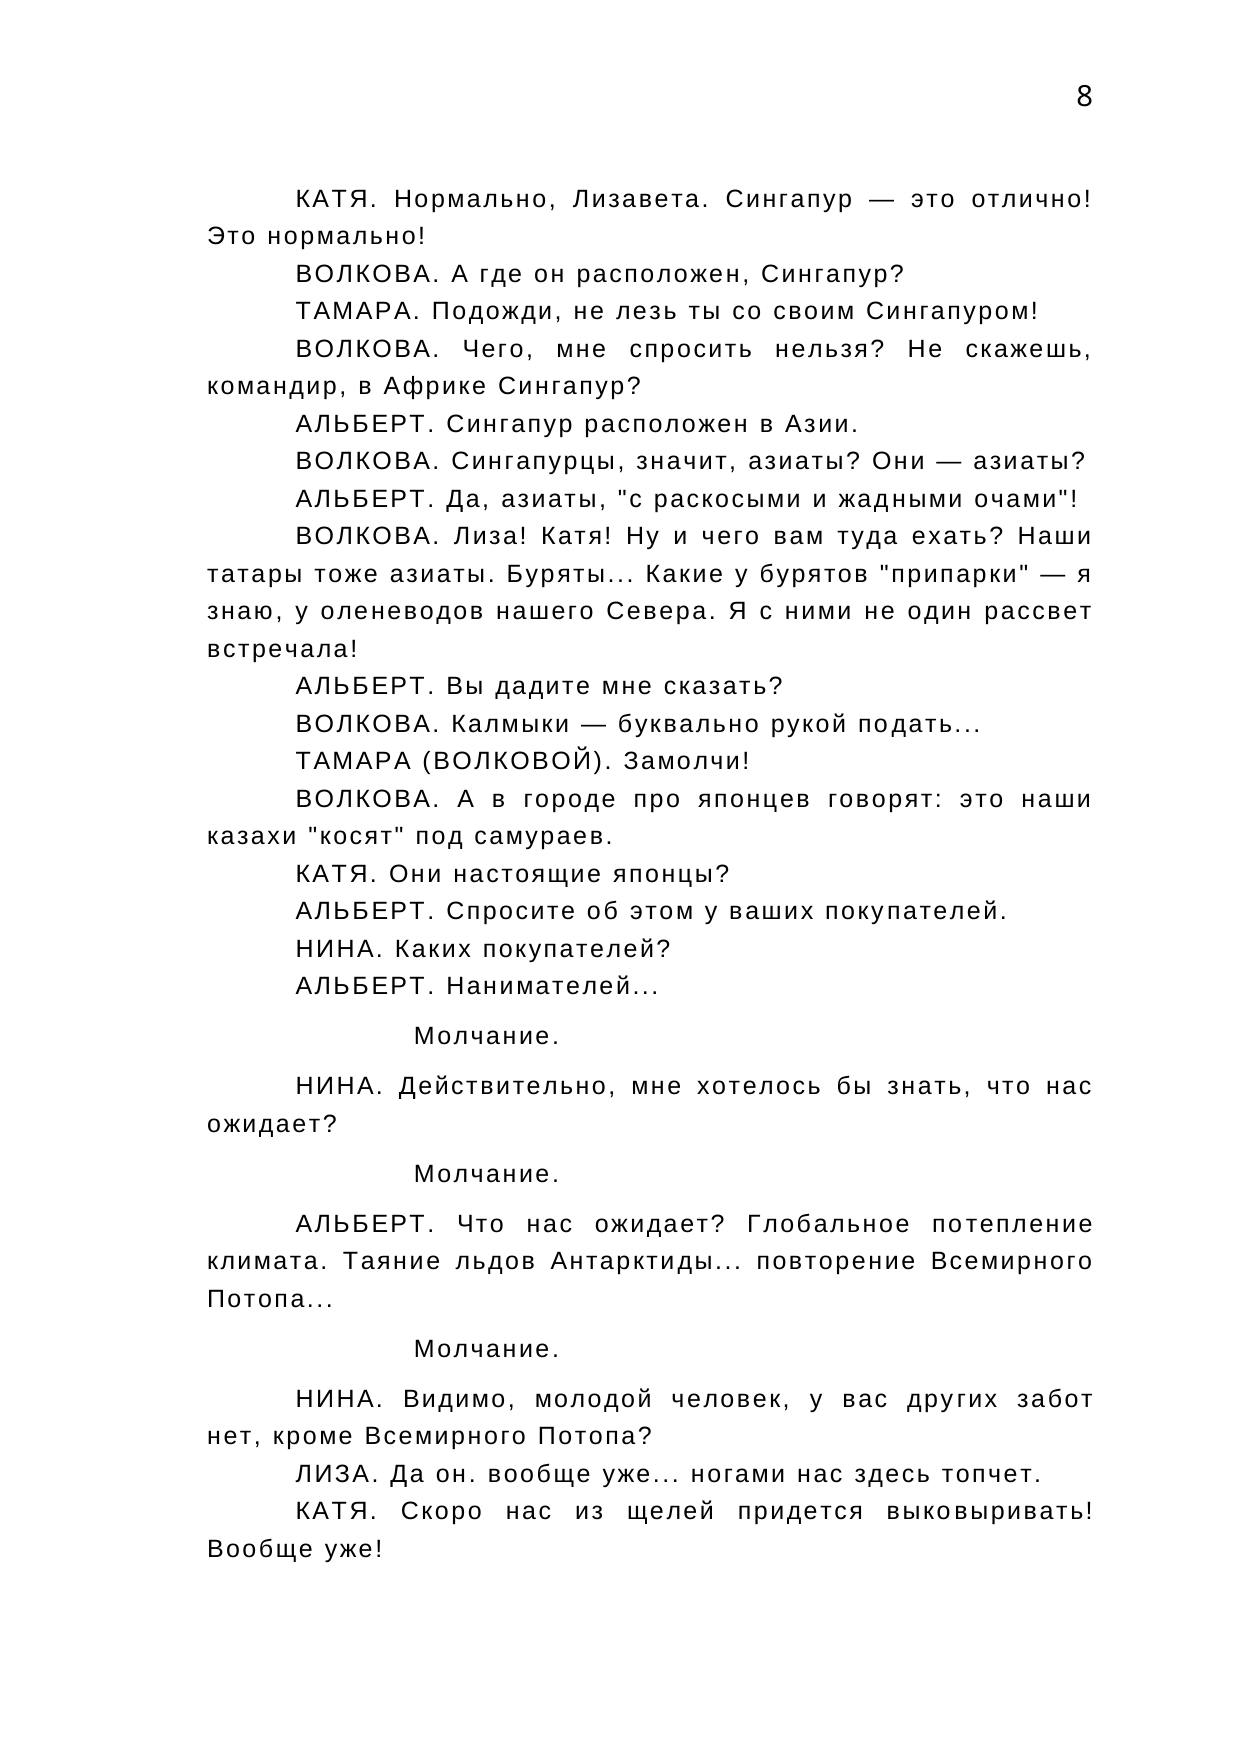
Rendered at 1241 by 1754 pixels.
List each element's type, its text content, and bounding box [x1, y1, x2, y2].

text ВОЛКОВА. Лиза! Катя! Ну и чего вам туда ехать? Наши татары тоже азиаты. Буряты... Какие у бурятов "припарки" — я знаю, у оленеводов нашего Севера. Я с ними не один рассвет встречала! [207, 515, 1092, 665]
text ТАМАРА. Подожди, не лезь ты со своим Сингапуром! [207, 290, 1092, 327]
text ВОЛКОВА. Чего, мне спросить нельзя? Не скажешь, командир, в Африке Сингапур? [207, 327, 1092, 402]
text КАТЯ. Они настоящие японцы? [207, 852, 1092, 890]
text АЛЬБЕРТ. Спросите об этом у ваших покупателей. [207, 890, 1092, 927]
text ВОЛКОВА. Сингапурцы, значит, азиаты? Они — азиаты? [207, 440, 1092, 477]
text Молчание. [413, 1015, 1092, 1052]
text КАТЯ. Скоро нас из щелей придется выковыривать! Вообще уже! [207, 1490, 1092, 1565]
text НИНА. Действительно, мне хотелось бы знать, что нас ожидает? [207, 1065, 1092, 1140]
text АЛЬБЕРТ. Вы дадите мне сказать? [207, 665, 1092, 702]
text ВОЛКОВА. Калмыки — буквально рукой подать... [207, 702, 1092, 740]
text АЛЬБЕРТ. Что нас ожидает? Глобальное потепление климата. Таяние льдов Антарктиды... повторение Всемирного Потопа... [207, 1202, 1092, 1315]
text АЛЬБЕРТ. Сингапур расположен в Азии. [207, 402, 1092, 440]
text Молчание. [413, 1327, 1092, 1365]
text Молчание. [413, 1152, 1092, 1190]
text ВОЛКОВА. А в городе про японцев говорят: это наши казахи "косят" под самураев. [207, 777, 1092, 852]
text КАТЯ. Нормально, Лизавета. Сингапур — это отлично! Это нормально! [207, 177, 1092, 252]
text АЛЬБЕРТ. Нанимателей... [207, 965, 1092, 1002]
text НИНА. Каких покупателей? [207, 927, 1092, 965]
text ТАМАРА (ВОЛКОВОЙ). Замолчи! [207, 740, 1092, 777]
text ВОЛКОВА. А где он расположен, Сингапур? [207, 252, 1092, 290]
text НИНА. Видимо, молодой человек, у вас других забот нет, кроме Всемирного Потопа? [207, 1377, 1092, 1452]
text АЛЬБЕРТ. Да, азиаты, "с раскосыми и жадными очами"! [207, 477, 1092, 515]
text ЛИЗА. Да он. вообще уже... ногами нас здесь топчет. [207, 1452, 1092, 1490]
